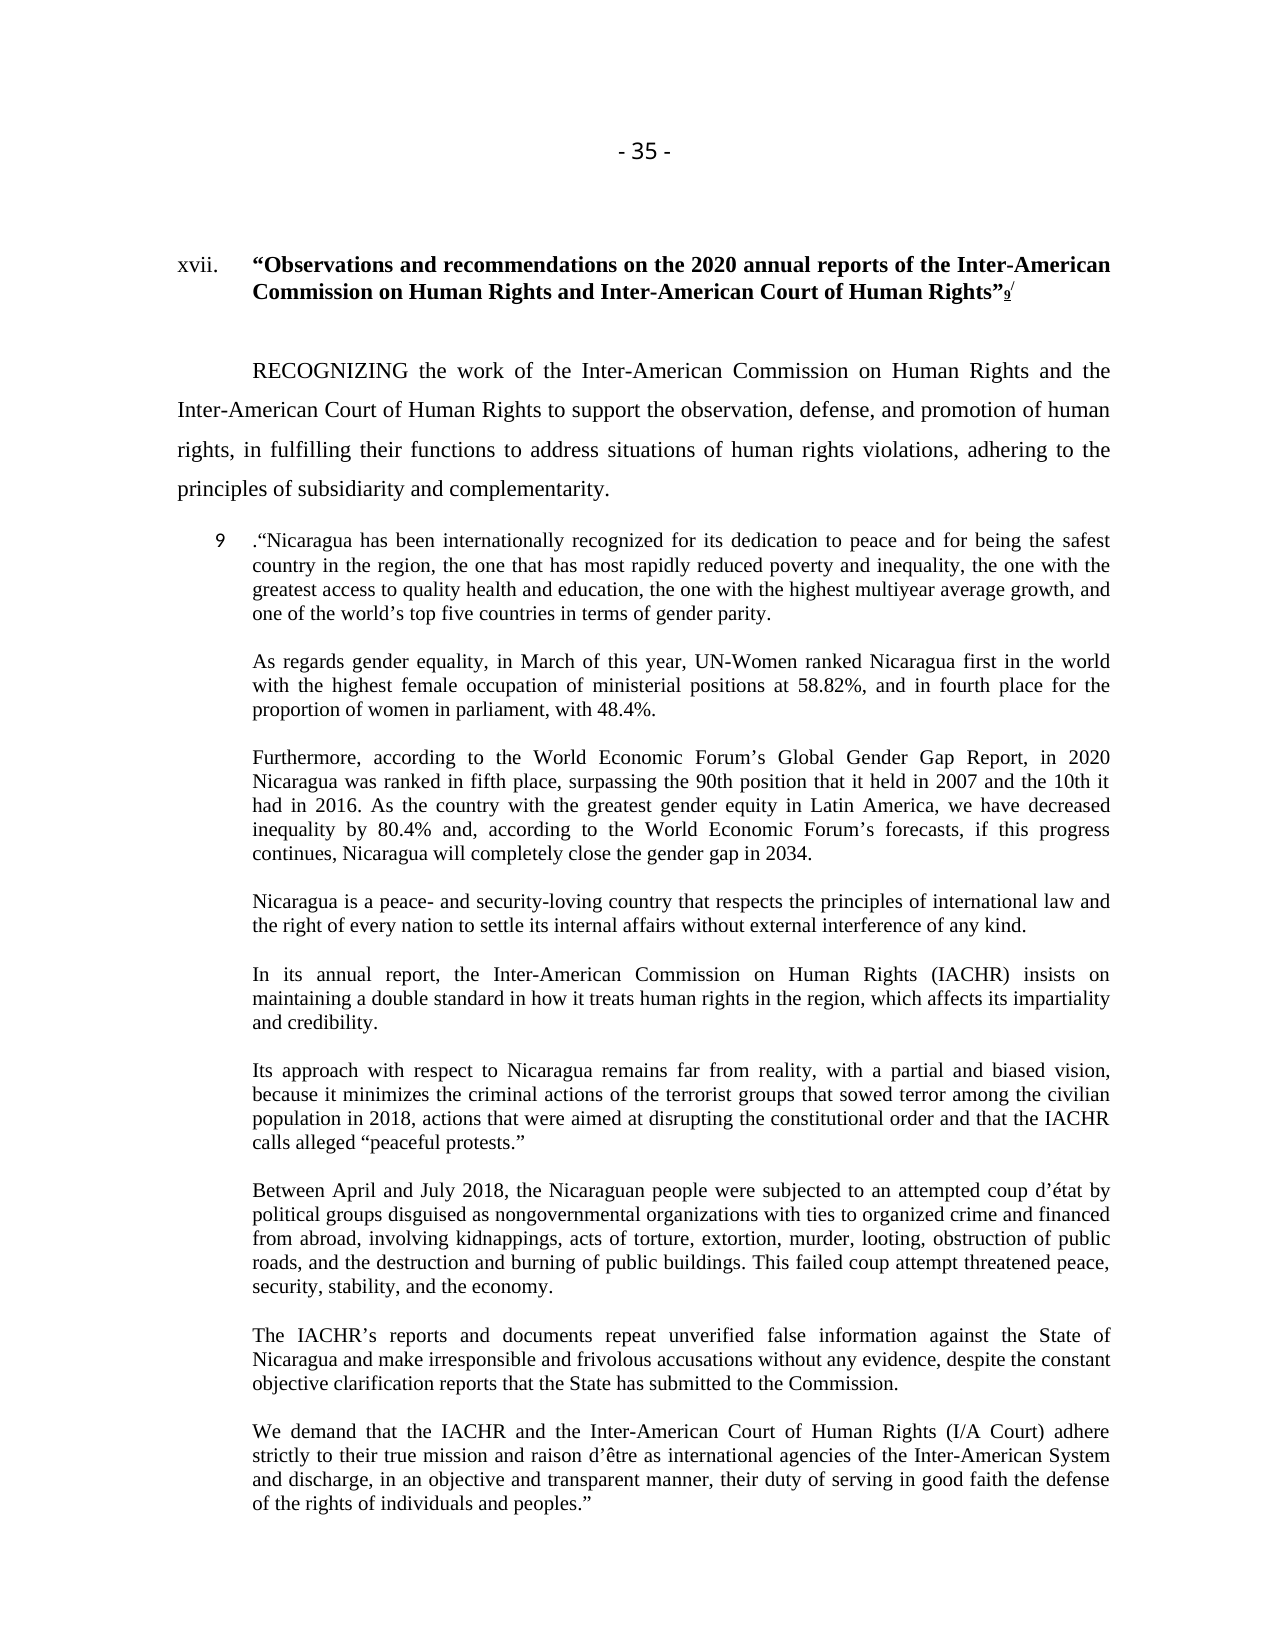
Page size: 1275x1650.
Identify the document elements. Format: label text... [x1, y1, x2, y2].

text RECOGNIZING the work of the Inter-American Commission on Human Rights and the Inter-American Court of Human Rights to support the observation, defense, and promotion of human rights, in fulfilling their functions to address situations of human rights violations, adhering to the principles of subsidiarity and complementarity. [177, 357, 1111, 502]
subtitle “Observations and recommendations on the 2020 annual reports of the Inter-American Commission on Human Rights and Inter-American Court of Human Rights”/ [177, 251, 1111, 304]
